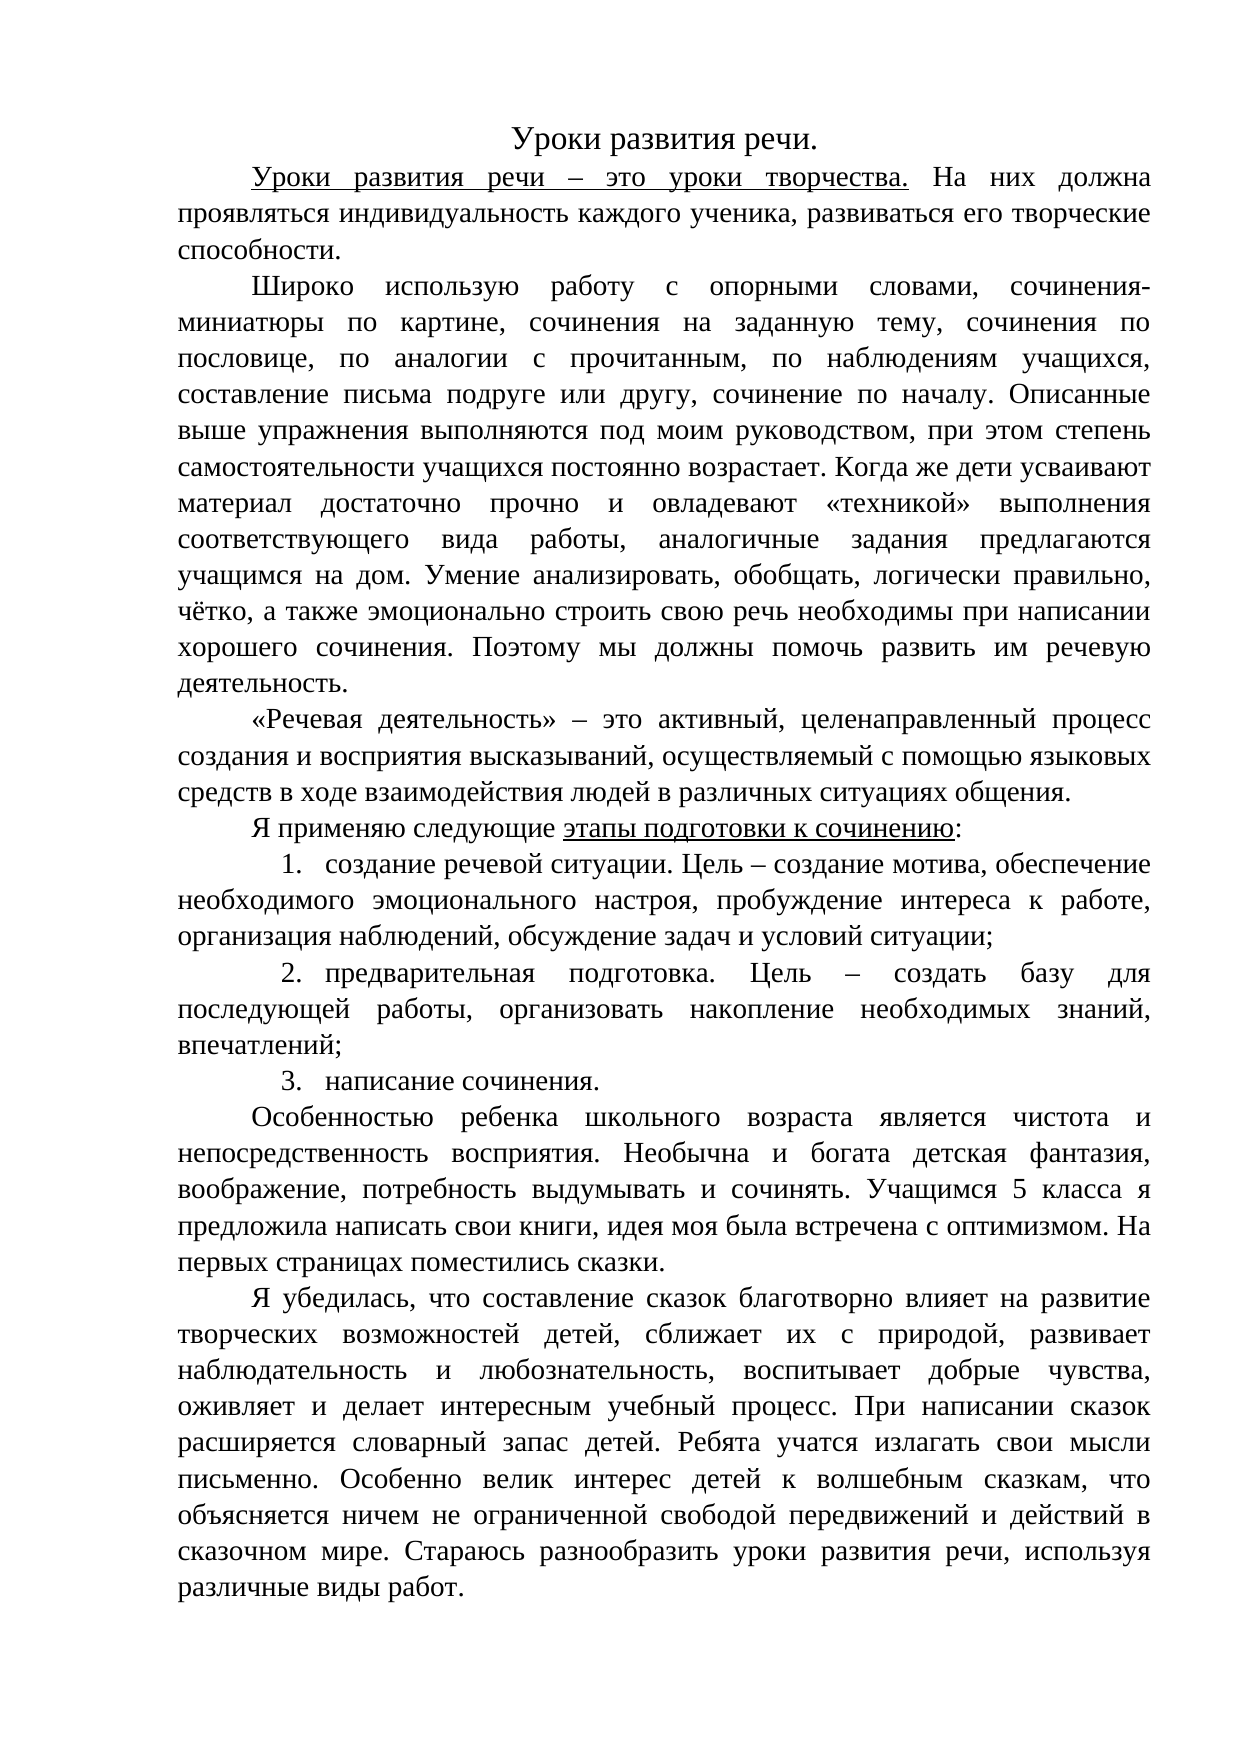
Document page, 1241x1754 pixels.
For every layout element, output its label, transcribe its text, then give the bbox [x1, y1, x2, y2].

text Я убедилась, что составление сказок благотворно влияет на развитие творческих возможностей детей, сближает их с природой, развивает наблюдательность и любознательность, воспитывает добрые чувства, оживляет и делает интересным учебный процесс. При написании сказок расширяется словарный запас детей. Ребята учатся излагать свои мысли письменно. Особенно велик интерес детей к волшебным сказкам, что объясняется ничем не ограниченной свободой передвижений и действий в сказочном мире. Стараюсь разнообразить уроки развития речи, используя различные виды работ. [177, 1280, 1152, 1603]
text Я применяю следующие этапы подготовки к сочинению: [177, 810, 1152, 844]
text Уроки развития речи – это уроки творчества. На них должна проявляться индивидуальность каждого ученика, развиваться его творческие способности. [177, 159, 1152, 265]
text «Речевая деятельность» – это активный, целенаправленный процесс создания и восприятия высказываний, осуществляемый с помощью языковых средств в ходе взаимодействия людей в различных ситуациях общения. [177, 702, 1152, 807]
text Особенностью ребенка школьного возраста является чистота и непосредственность восприятия. Необычна и богата детская фантазия, воображение, потребность выдумывать и сочинять. Учащимся 5 класса я предложила написать свои книги, идея моя была встречена с оптимизмом. На первых страницах поместились сказки. [177, 1099, 1152, 1277]
text Уроки развития речи. [177, 118, 1152, 156]
list написание сочинения. [177, 1063, 1152, 1097]
list создание речевой ситуации. Цель – создание мотива, обеспечение необходимого эмоционального настроя, пробуждение интереса к работе, организация наблюдений, обсуждение задач и условий ситуации; [177, 846, 1152, 952]
list предварительная подготовка. Цель – создать базу для последующей работы, организовать накопление необходимых знаний, впечатлений; [177, 955, 1152, 1061]
text Широко использую работу с опорными словами, сочинения-миниатюры по картине, сочинения на заданную тему, сочинения по пословице, по аналогии с прочитанным, по наблюдениям учащихся, составление письма подруге или другу, сочинение по началу. Описанные выше упражнения выполняются под моим руководством, при этом степень самостоятельности учащихся постоянно возрастает. Когда же дети усваивают материал достаточно прочно и овладевают «техникой» выполнения соответствующего вида работы, аналогичные задания предлагаются учащимся на дом. Умение анализировать, обобщать, логически правильно, чётко, а также эмоционально строить свою речь необходимы при написании хорошего сочинения. Поэтому мы должны помочь развить им речевую деятельность. [177, 268, 1152, 699]
